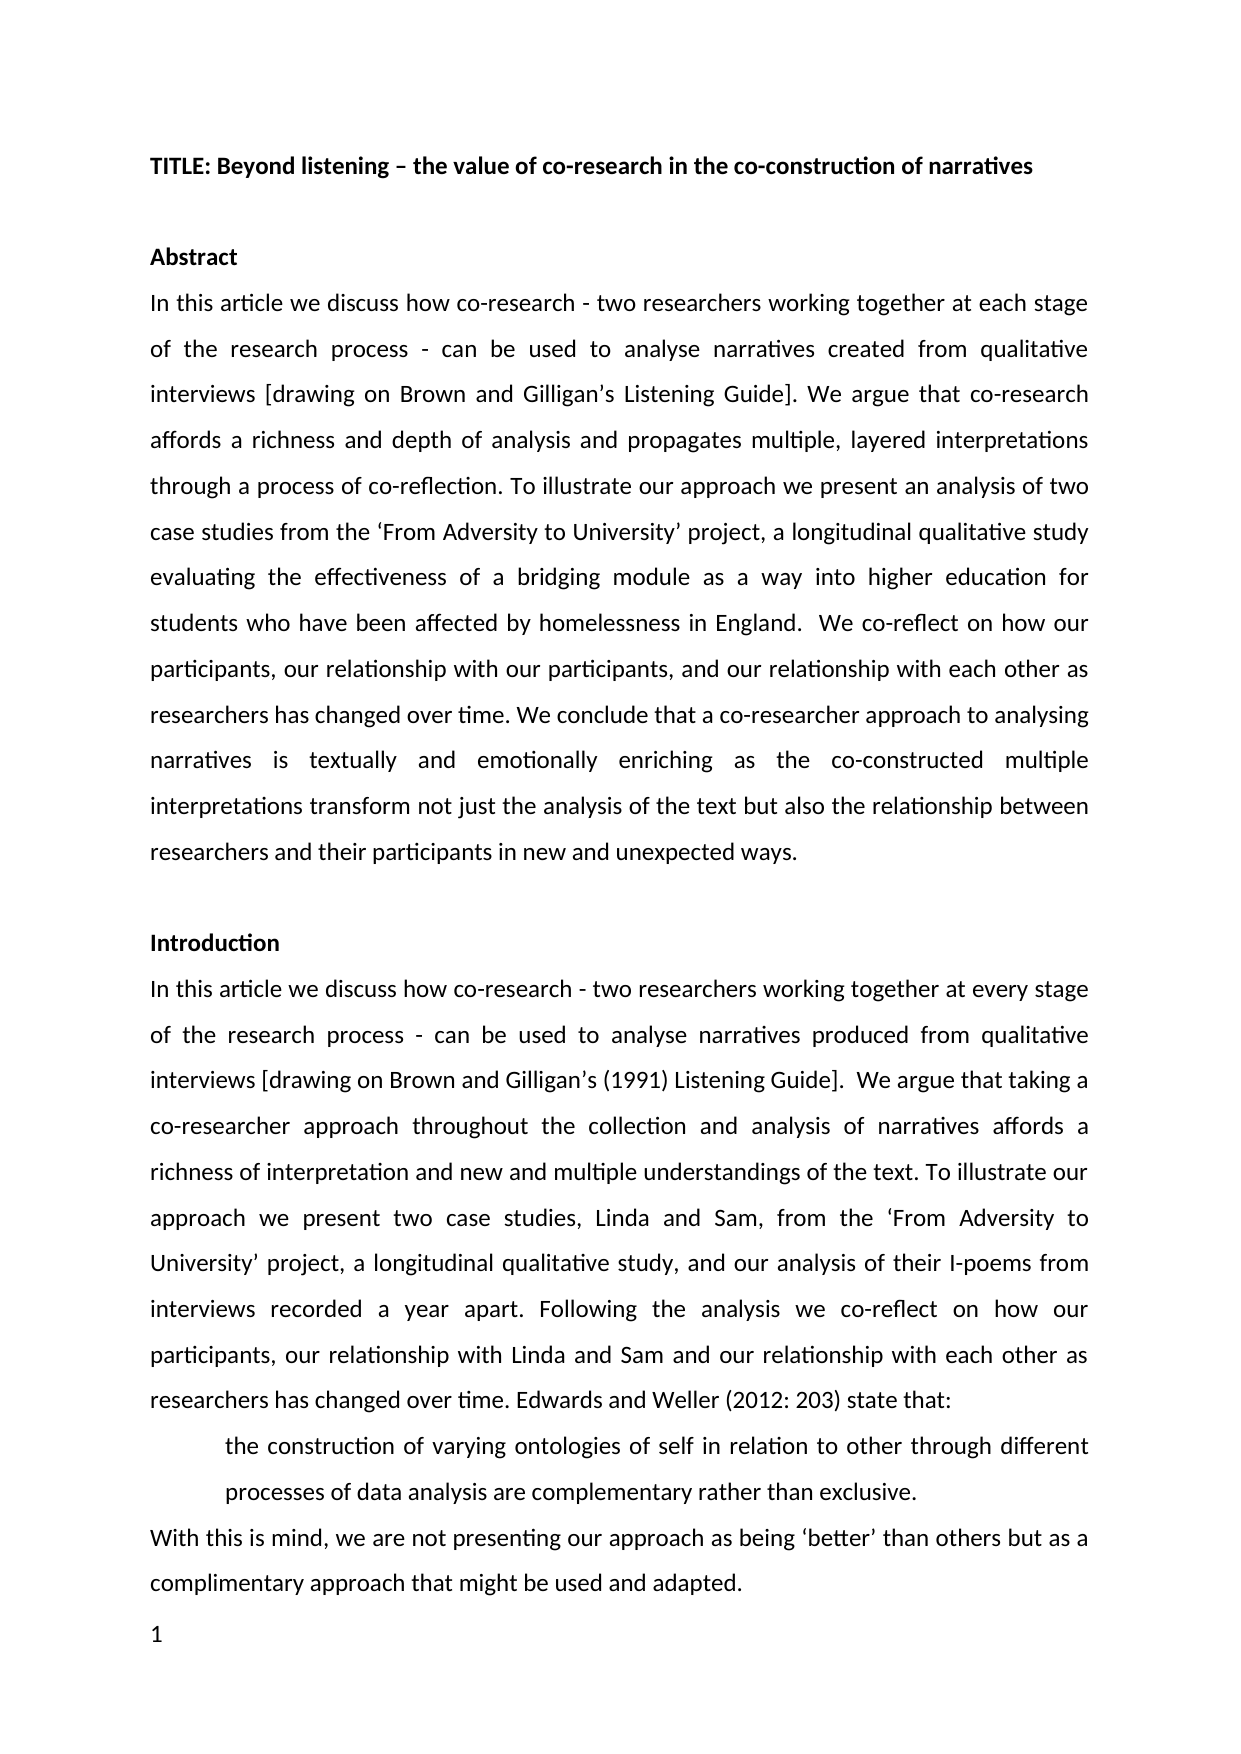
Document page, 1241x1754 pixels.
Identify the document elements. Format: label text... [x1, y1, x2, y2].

text Abstract [150, 241, 1090, 272]
text In this article we discuss how co-research - two researchers working together at every stage of the research process - can be used to analyse narratives produced from qualitative interviews [drawing on Brown and Gilligan’s (1991) Listening Guide]. We argue that taking a co-researcher approach throughout the collection and analysis of narratives affords a richness of interpretation and new and multiple understandings of the text. To illustrate our approach we present two case studies, Linda and Sam, from the ‘From Adversity to University’ project, a longitudinal qualitative study, and our analysis of their I-poems from interviews recorded a year apart. Following the analysis we co-reflect on how our participants, our relationship with Linda and Sam and our relationship with each other as researchers has changed over time. Edwards and Weller (2012: 203) state that: [150, 973, 1090, 1415]
text Introduction [150, 927, 1090, 958]
text TITLE: Beyond listening – the value of co-research in the co-construction of narratives [150, 150, 1090, 181]
text the construction of varying ontologies of self in relation to other through different processes of data analysis are complementary rather than exclusive. [225, 1430, 1090, 1507]
text In this article we discuss how co-research - two researchers working together at each stage of the research process - can be used to analyse narratives created from qualitative interviews [drawing on Brown and Gilligan’s Listening Guide]. We argue that co-research affords a richness and depth of analysis and propagates multiple, layered interpretations through a process of co-reflection. To illustrate our approach we present an analysis of two case studies from the ‘From Adversity to University’ project, a longitudinal qualitative study evaluating the effectiveness of a bridging module as a way into higher education for students who have been affected by homelessness in England. We co-reflect on how our participants, our relationship with our participants, and our relationship with each other as researchers has changed over time. We conclude that a co-researcher approach to analysing narratives is textually and emotionally enriching as the co-constructed multiple interpretations transform not just the analysis of the text but also the relationship between researchers and their participants in new and unexpected ways. [150, 287, 1090, 866]
text With this is mind, we are not presenting our approach as being ‘better’ than others but as a complimentary approach that might be used and adapted. [150, 1522, 1090, 1598]
